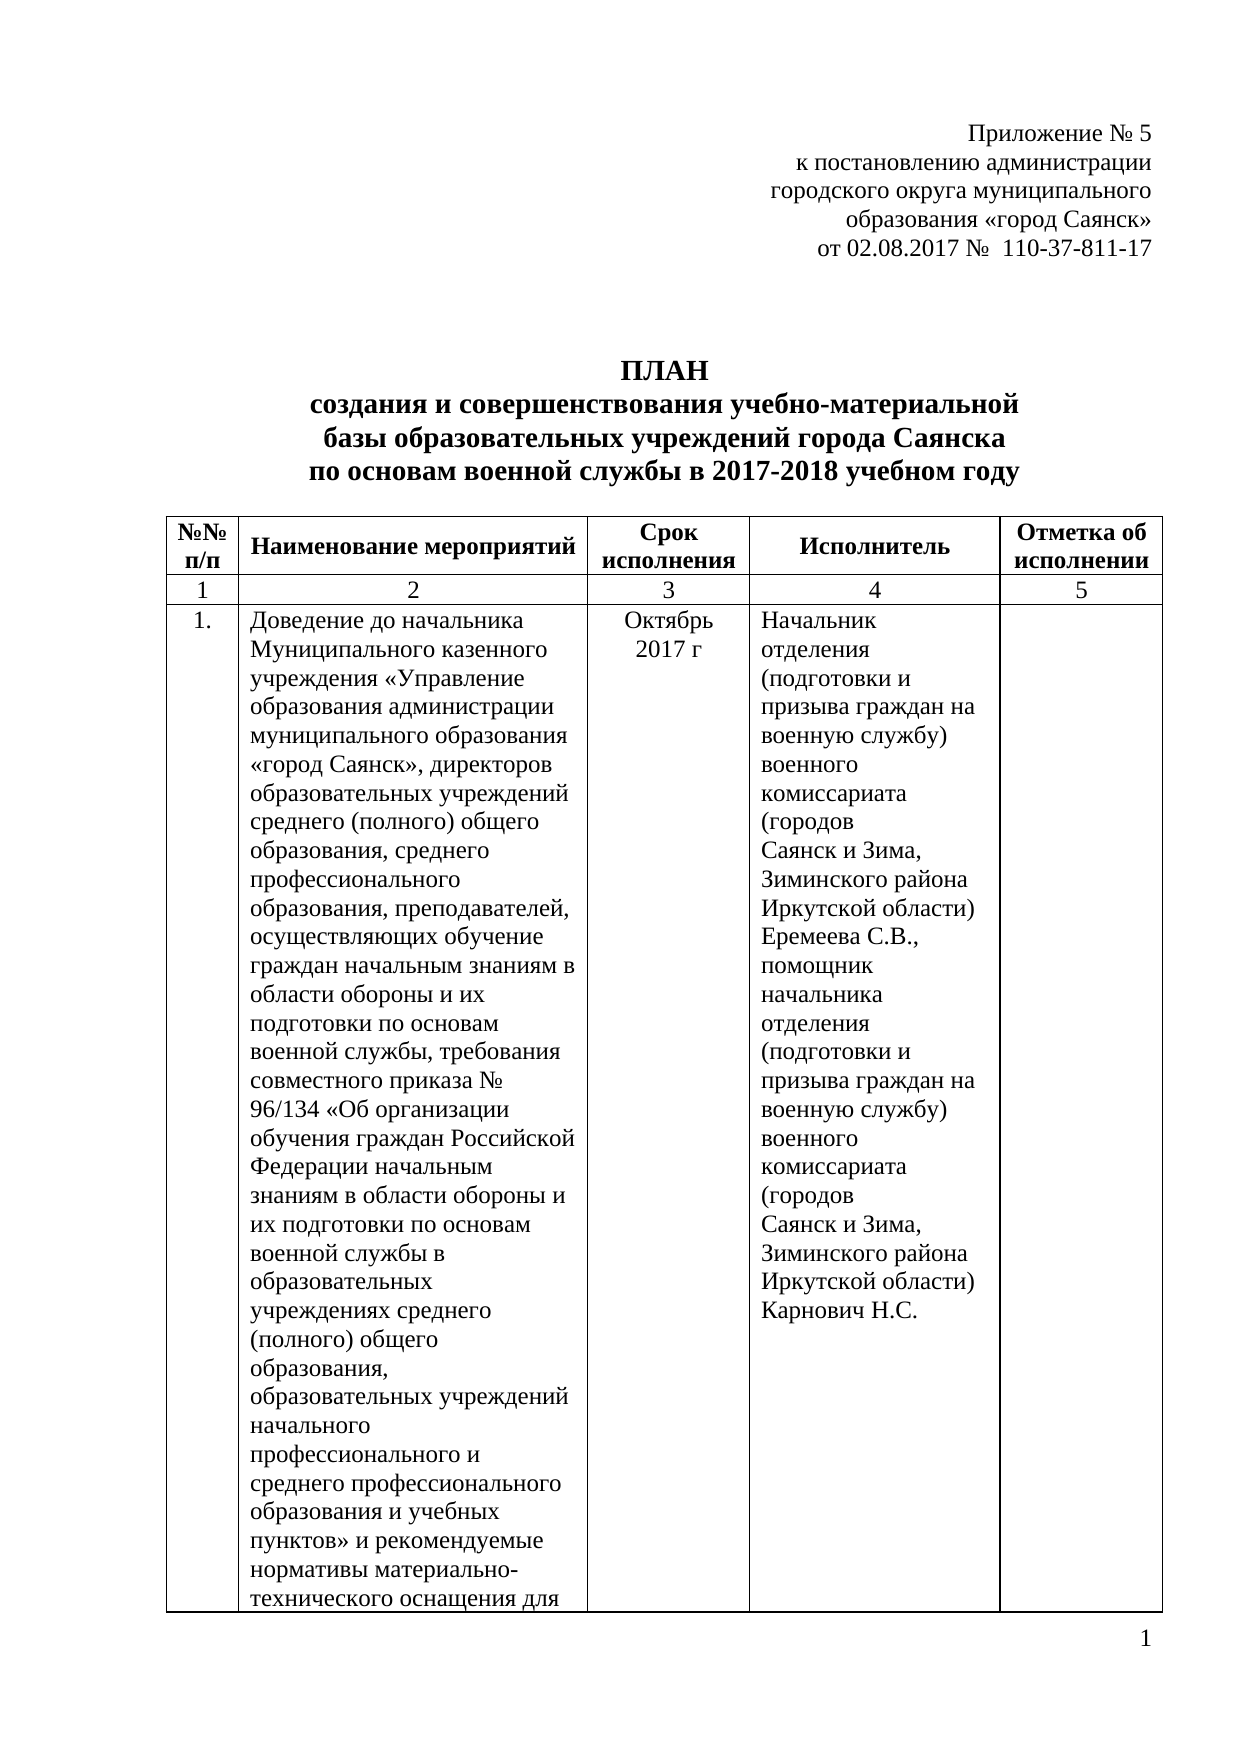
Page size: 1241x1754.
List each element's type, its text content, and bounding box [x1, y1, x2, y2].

table_header №№ п/п [167, 517, 238, 574]
table_header Отметка об исполнении [1001, 517, 1162, 574]
table_cell Октябрь 2017 г [588, 605, 749, 1611]
table_header Исполнитель [750, 517, 999, 574]
text от 02.08.2017 № 110-37-811-17 [177, 233, 1152, 262]
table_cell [239, 605, 587, 1611]
table_cell 1. [167, 605, 238, 1611]
text по основам военной службы в 2017-2018 учебном году [177, 453, 1152, 487]
text базы образовательных учреждений города Саянска [177, 420, 1152, 453]
table_cell 5 [1001, 575, 1162, 604]
text образования «город Саянск» [177, 204, 1152, 233]
table_cell 4 [750, 575, 999, 604]
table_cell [750, 605, 999, 1611]
text к постановлению администрации [177, 147, 1152, 176]
table_header Наименование мероприятий [239, 517, 587, 574]
text Приложение № 5 [177, 118, 1152, 147]
table_cell 3 [588, 575, 749, 604]
table_cell [1001, 605, 1162, 1611]
text ПЛАН [177, 353, 1152, 386]
table_cell 2 [239, 575, 587, 604]
text городского округа муниципального [177, 176, 1152, 204]
table_header Срок исполнения [588, 517, 749, 574]
table_cell 1 [167, 575, 238, 604]
text создания и совершенствования учебно-материальной [177, 386, 1152, 420]
